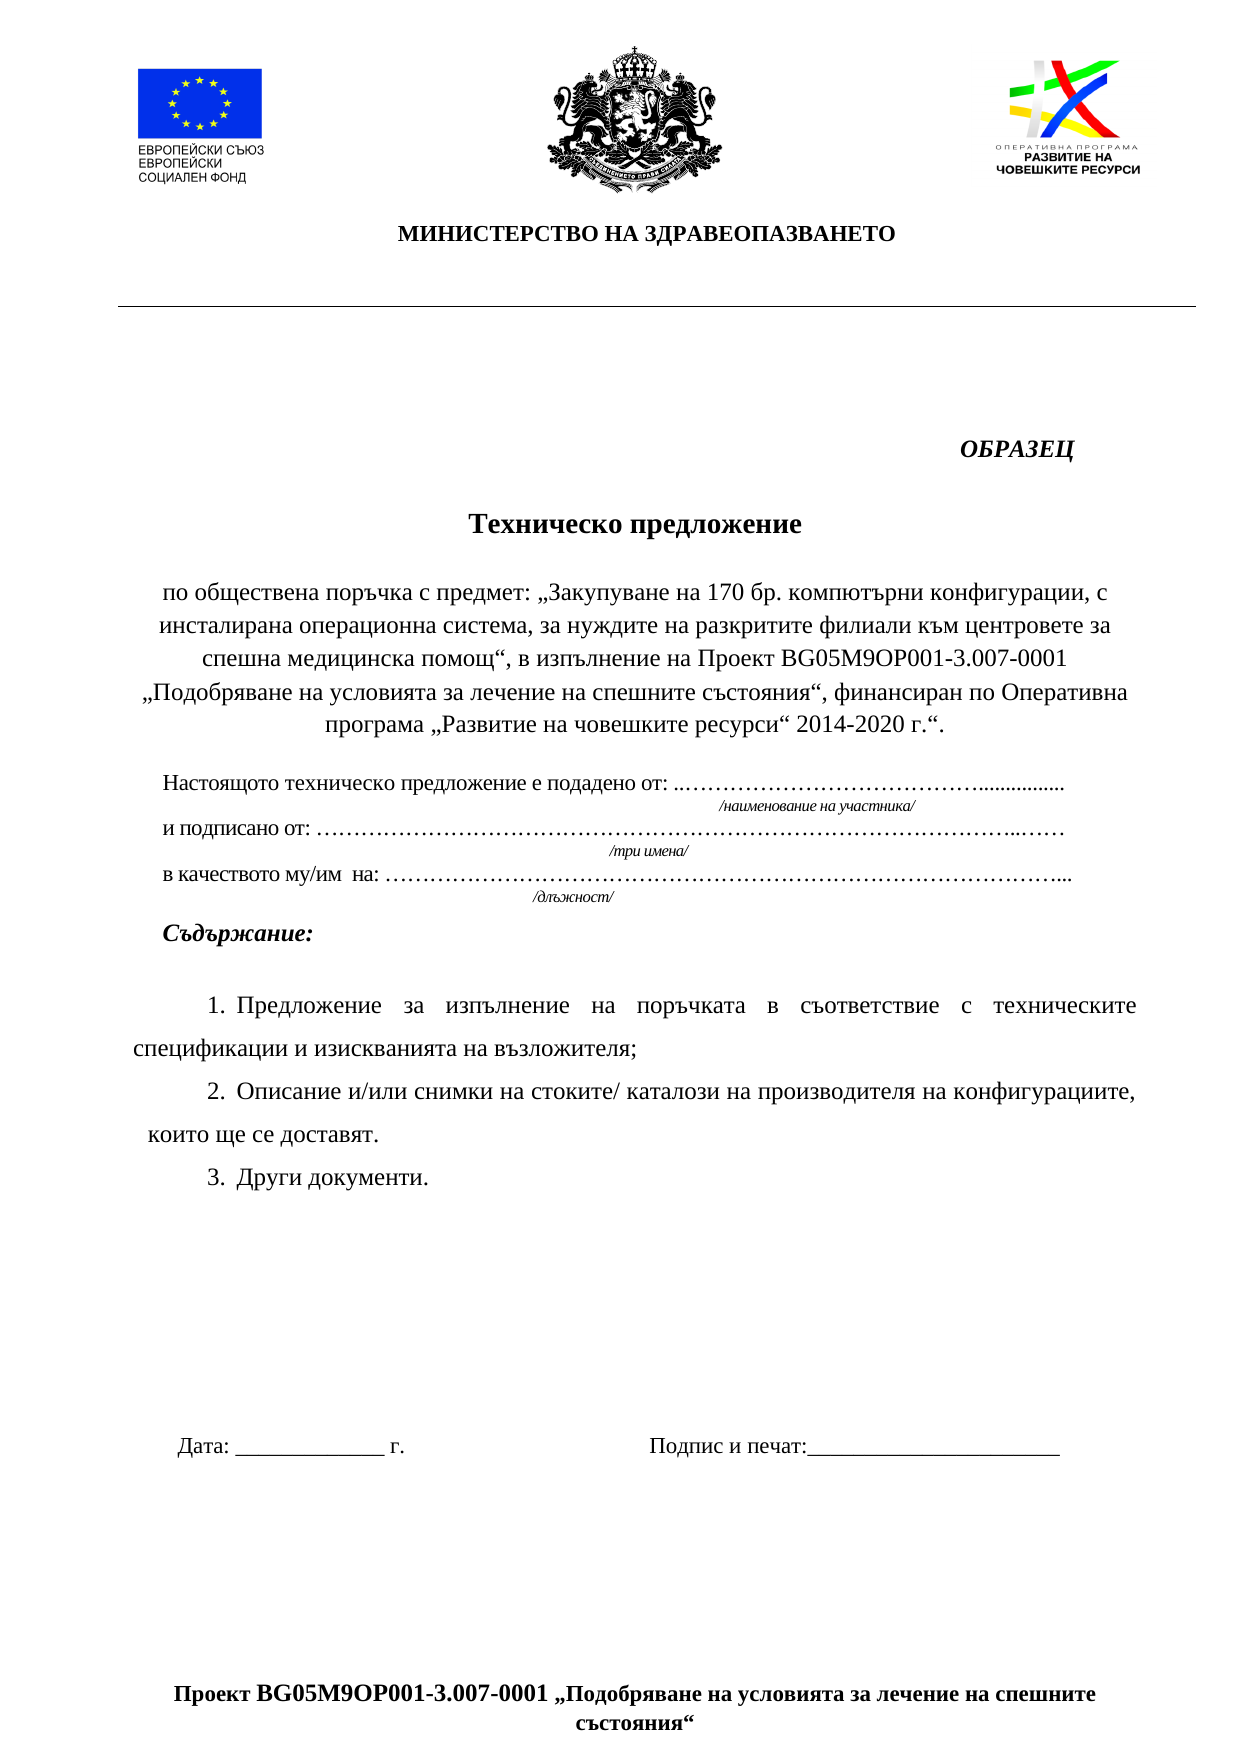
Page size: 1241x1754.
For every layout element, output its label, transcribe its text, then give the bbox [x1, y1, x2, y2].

text Дата: _____________ г. Подпис и печат:______________________ [133, 1432, 1156, 1459]
text /три имена/ [162, 841, 1137, 860]
list Описание и/или снимки на стоките/ каталози на производителя на конфигурациите, които ще се доставят. [148, 1076, 1137, 1148]
text и подписано от: …………………………………………………………………………………..…… [162, 814, 1142, 841]
text /наименование на участника/ [162, 795, 1142, 814]
text в качеството му/им на: ………………………………………………………………………………... [162, 860, 1142, 886]
text ОБРАЗЕЦ [960, 434, 1137, 463]
picture [971, 44, 1157, 187]
text Съдържание: [133, 918, 1137, 947]
picture [129, 44, 306, 199]
text по обществена поръчка с предмет: „Закупуване на 170 бр. компютърни конфигурации, с инсталирана операционна система, за нуждите на разкритите филиали към центровете за спешна медицинска помощ“, в изпълнение на Проект BG05M9OP001-3.007-0001 „Подобряване на условията за лечение на спешните състояния“, финансиран по Оперативна програма „Развитие на човешките ресурси“ 2014-2020 г.“. [133, 577, 1137, 738]
list Предложение за изпълнение на поръчката в съответствие с техническите спецификации и изискванията на възложителя; [133, 990, 1137, 1062]
text Настоящото техническо предложение e подадено от: ..…………………………………................ [162, 769, 1137, 795]
text Техническо предложение [133, 506, 1137, 539]
text /длъжност/ [162, 886, 1142, 906]
list Други документи. [162, 1162, 1137, 1191]
